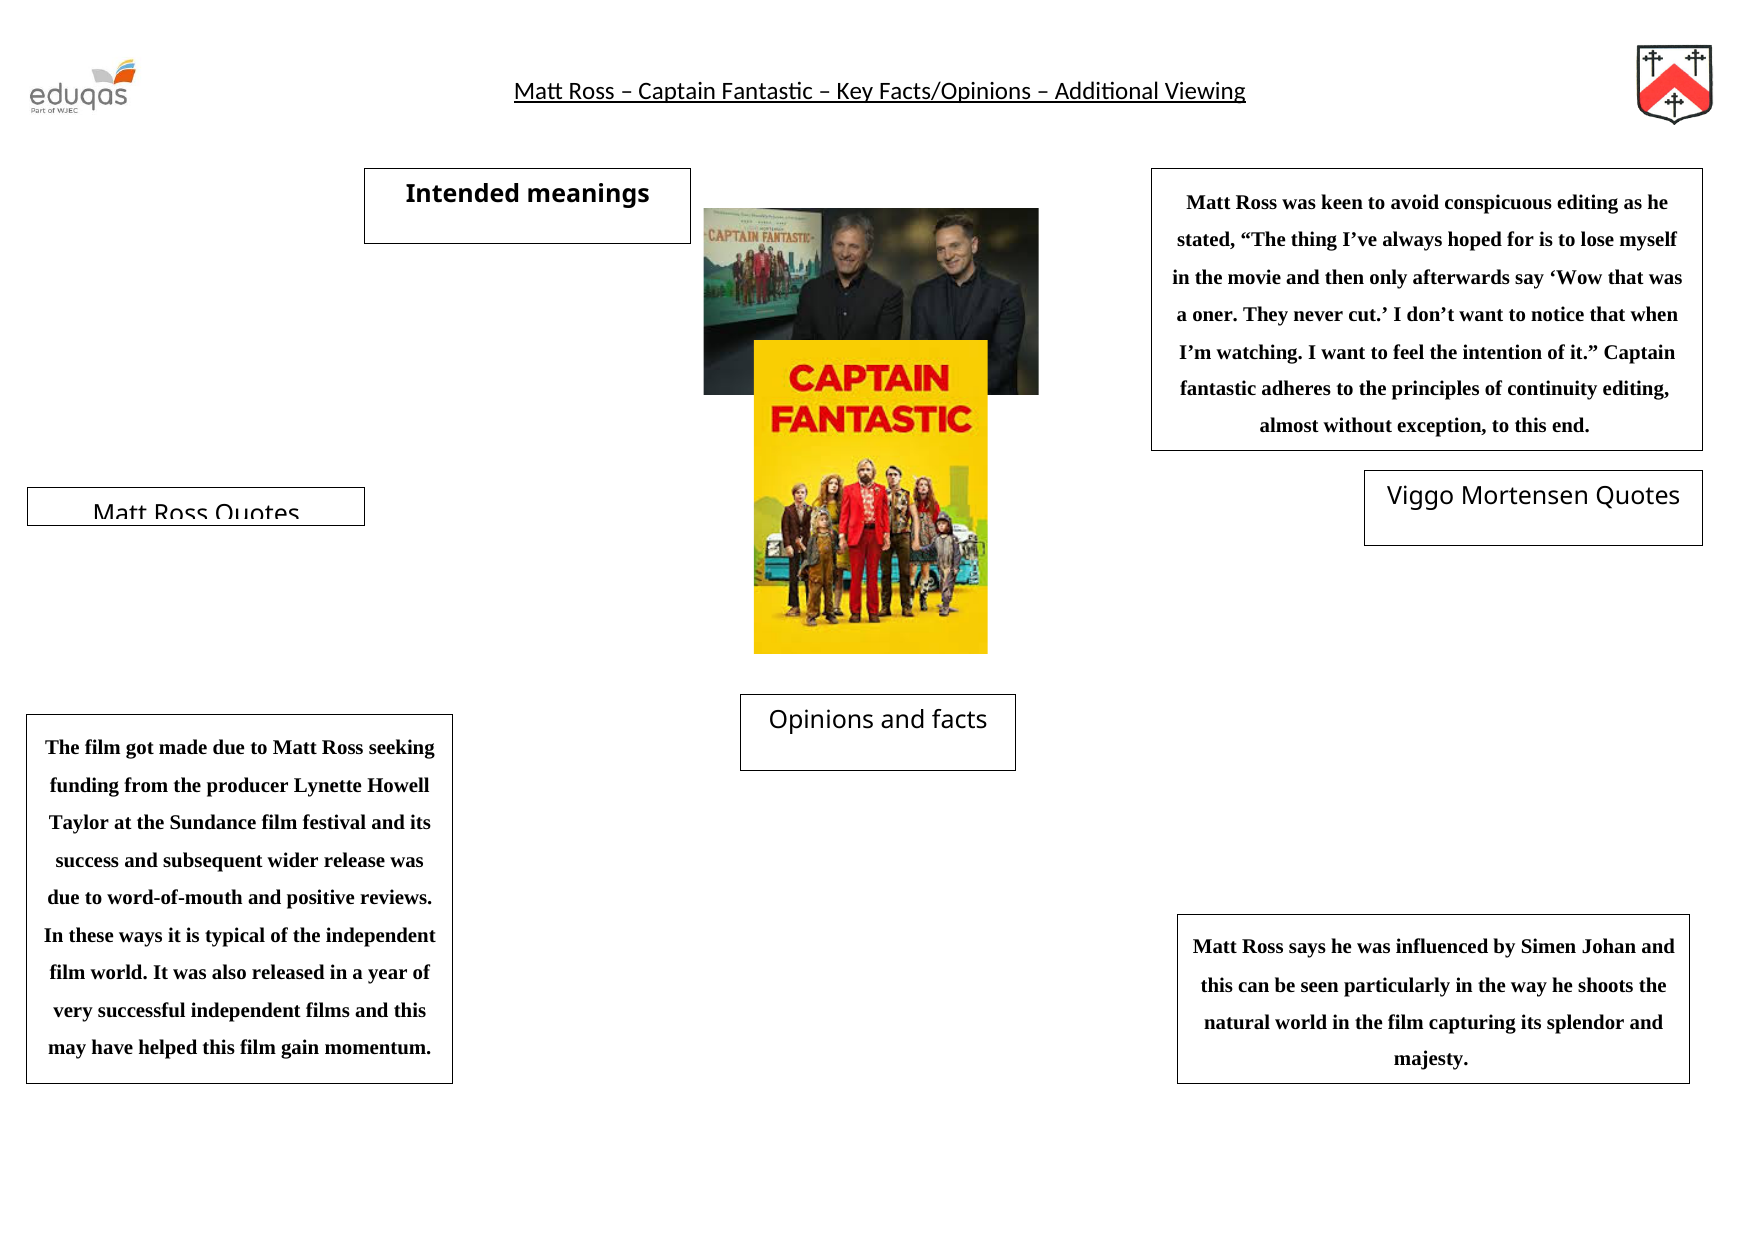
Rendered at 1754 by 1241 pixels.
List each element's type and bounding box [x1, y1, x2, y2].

picture [703, 208, 1039, 654]
picture [1627, 37, 1719, 129]
picture [14, 18, 148, 152]
